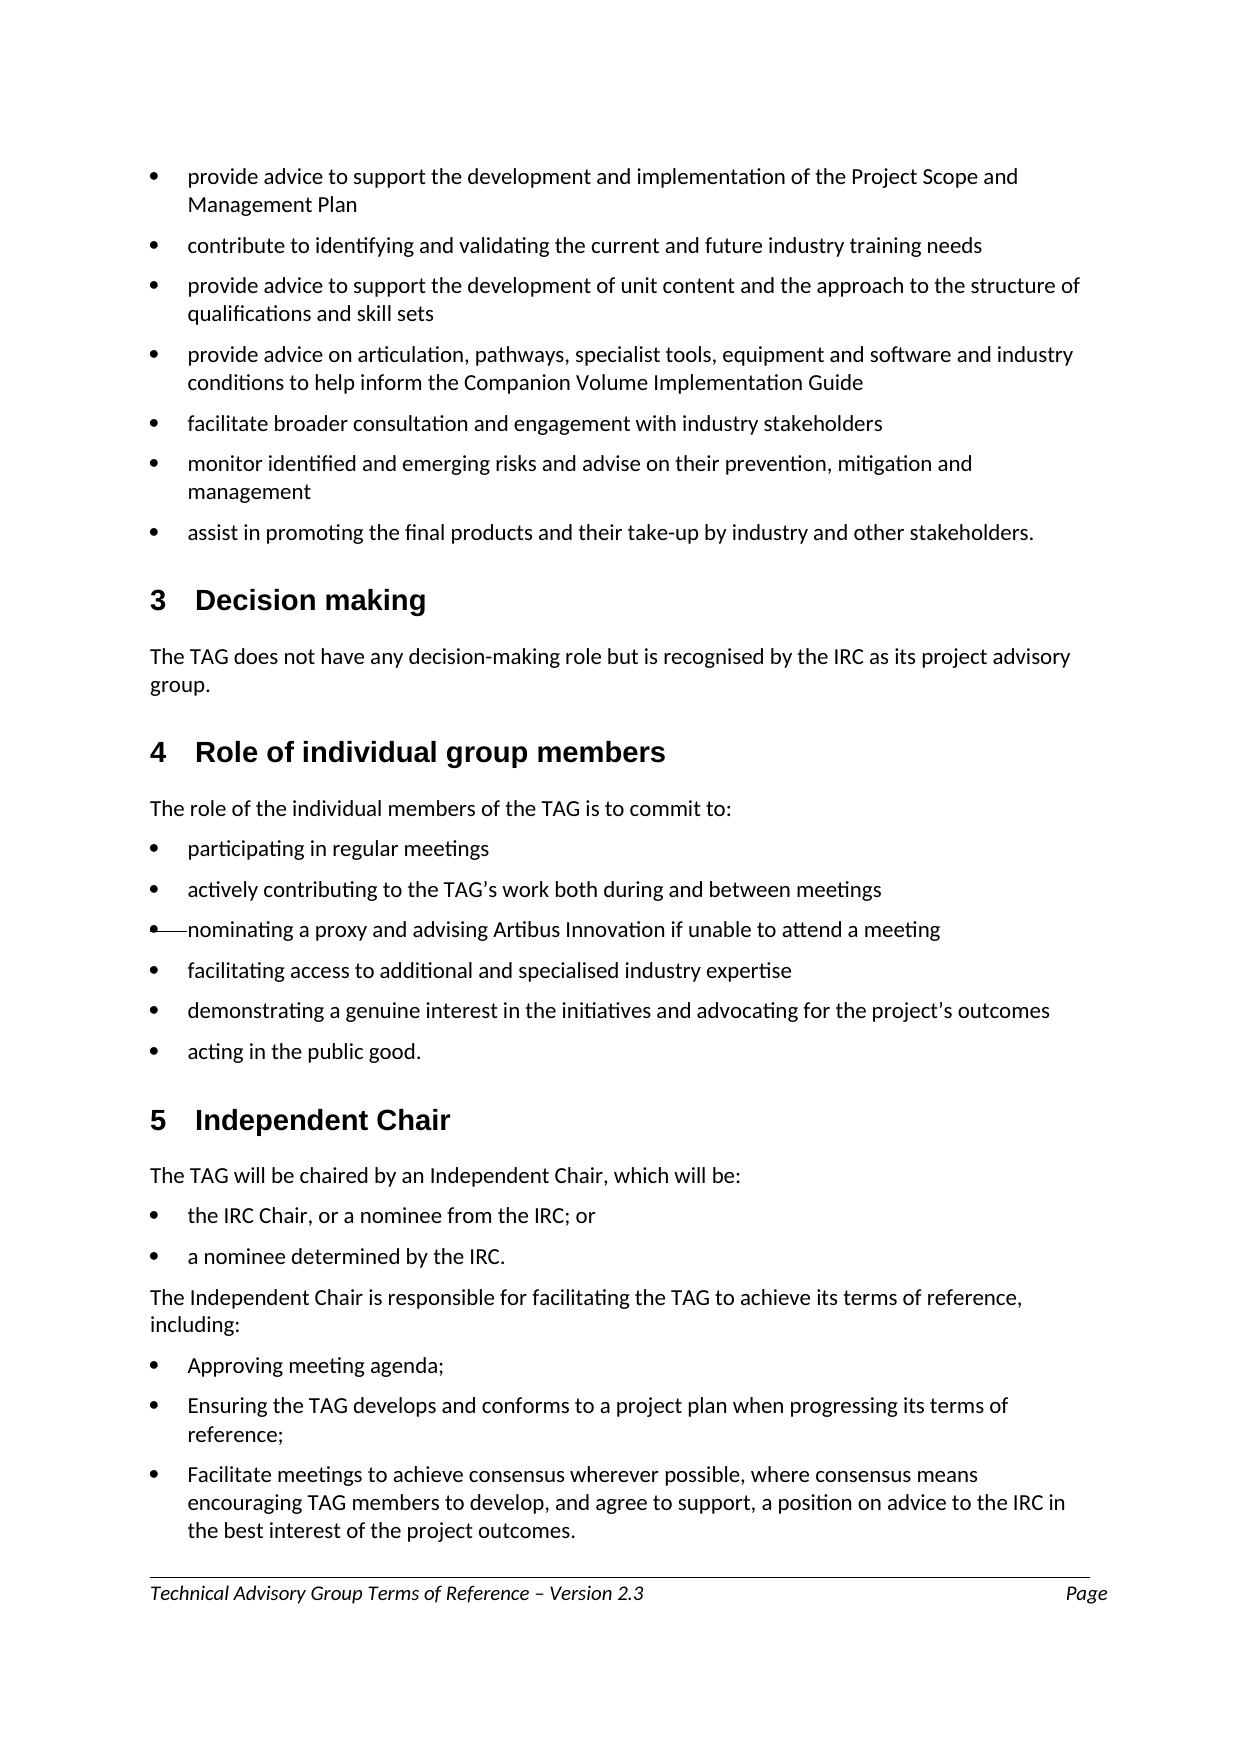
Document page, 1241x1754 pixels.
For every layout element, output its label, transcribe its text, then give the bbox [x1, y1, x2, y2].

list provide advice on articulation, pathways, specialist tools, equipment and software and industry conditions to help inform the Companion Volume Implementation Guide [150, 340, 1090, 396]
subtitle Independent Chair [150, 1102, 1090, 1136]
text The TAG does not have any decision-making role but is recognised by the IRC as its project advisory group. [150, 642, 1090, 698]
list assist in promoting the final products and their take-up by industry and other stakeholders. [150, 518, 1090, 546]
list Facilitate meetings to achieve consensus wherever possible, where consensus means encouraging TAG members to develop, and agree to support, a position on advice to the IRC in the best interest of the project outcomes. [150, 1460, 1090, 1544]
text The Independent Chair is responsible for facilitating the TAG to achieve its terms of reference, including: [150, 1283, 1090, 1339]
subtitle Decision making [150, 583, 1090, 617]
list Ensuring the TAG develops and conforms to a project plan when progressing its terms of reference; [150, 1392, 1090, 1448]
list the IRC Chair, or a nominee from the IRC; or [150, 1202, 1090, 1229]
list Approving meeting agenda; [150, 1351, 1090, 1379]
list nominating a proxy and advising Artibus Innovation if unable to attend a meeting [150, 915, 1090, 943]
list contribute to identifying and validating the current and future industry training needs [150, 231, 1090, 259]
list a nominee determined by the IRC. [150, 1242, 1090, 1270]
list demonstrating a genuine interest in the initiatives and advocating for the project’s outcomes [150, 996, 1090, 1024]
list monitor identified and emerging risks and advise on their prevention, mitigation and management [150, 449, 1090, 505]
list facilitating access to additional and specialised industry expertise [150, 956, 1090, 984]
list participating in regular meetings [150, 834, 1090, 862]
list provide advice to support the development of unit content and the approach to the structure of qualifications and skill sets [150, 272, 1090, 328]
subtitle Role of individual group members [150, 735, 1090, 769]
list actively contributing to the TAG’s work both during and between meetings [150, 875, 1090, 903]
list provide advice to support the development and implementation of the Project Scope and Management Plan [150, 162, 1090, 218]
list facilitate broader consultation and engagement with industry stakeholders [150, 409, 1090, 437]
text The role of the individual members of the TAG is to commit to: [150, 794, 1090, 822]
text The TAG will be chaired by an Independent Chair, which will be: [150, 1161, 1090, 1189]
list acting in the public good. [150, 1037, 1090, 1065]
